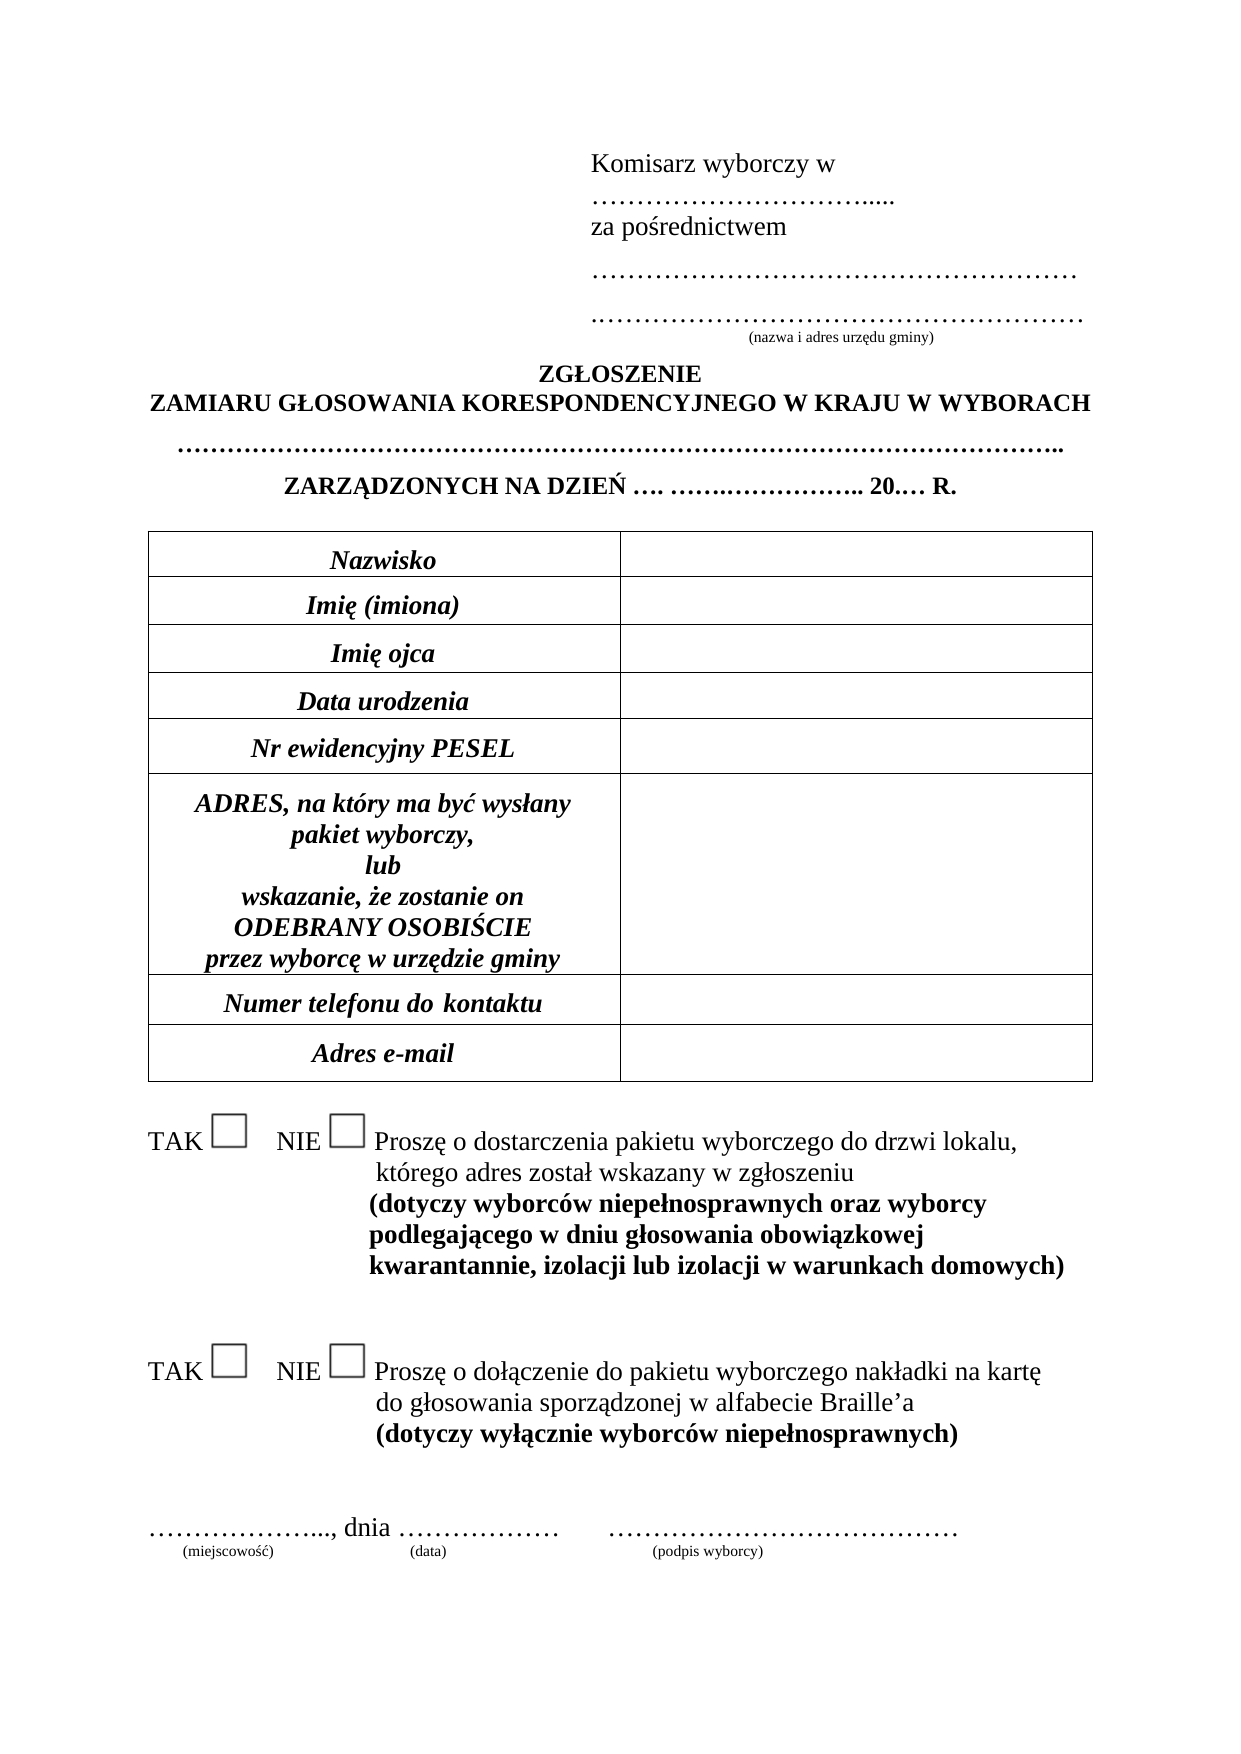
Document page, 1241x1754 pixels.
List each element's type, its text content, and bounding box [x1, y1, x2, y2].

text (miejscowość) (data) (podpis wyborcy) [148, 1542, 1093, 1573]
table_cell Imię ojca [149, 625, 620, 672]
table_cell [621, 774, 1092, 974]
text …………………………………………………………………………………………….. [148, 429, 1093, 458]
text ………………..., dnia ……………… ………………………………… [148, 1511, 1093, 1542]
text (dotyczy wyłącznie wyborców niepełnosprawnych) [148, 1417, 1093, 1511]
table_cell Numer telefonu do kontaktu [149, 975, 620, 1023]
picture [328, 1112, 368, 1151]
table_cell [621, 1025, 1092, 1081]
picture [210, 1342, 250, 1381]
table_cell [621, 577, 1092, 623]
text .……………………………………………… [591, 297, 1093, 328]
table_cell Data urodzenia [149, 673, 620, 718]
table_cell Nr ewidencyjny PESEL [149, 719, 620, 773]
text którego adres został wskazany w zgłoszeniu [148, 1156, 1093, 1187]
table_header Nazwisko [149, 532, 620, 576]
text (dotyczy wyborców niepełnosprawnych oraz wyborcy podlegającego w dniu głosowania obowiązkowej kwarantannie, izolacji lub izolacji w warunkach domowych) [369, 1187, 1093, 1343]
picture [210, 1112, 250, 1151]
table_cell [621, 975, 1092, 1023]
table_cell [621, 673, 1092, 718]
text do głosowania sporządzonej w alfabecie Braille’a [148, 1386, 1093, 1417]
table_cell ADRES, na który ma być wysłany pakiet wyborczy, lub wskazanie, że zostanie on ODEBRANY OSOBIŚCIE przez wyborcę w urzędzie gminy [149, 774, 620, 974]
table_header [621, 532, 1092, 576]
text TAK NIE Proszę o dołączenie do pakietu wyborczego nakładki na kartę [148, 1343, 1093, 1386]
text TAK NIE Proszę o dostarczenia pakietu wyborczego do drzwi lokalu, [148, 1113, 1093, 1156]
text ……………………………………………… [591, 253, 1093, 285]
text za pośrednictwem [591, 210, 1093, 241]
text Komisarz wyborczy w …………………………..... [591, 148, 1093, 210]
text ZGŁOSZENIE [148, 359, 1093, 388]
text ZARZĄDZONYCH NA DZIEŃ …. …….…………….. 20.… R. [148, 471, 1093, 499]
text ZAMIARU GŁOSOWANIA KORESPONDENCYJNEGO W KRAJU W WYBORACH [148, 388, 1093, 417]
table_cell [621, 719, 1092, 773]
picture [328, 1342, 368, 1381]
table_cell Imię (imiona) [149, 577, 620, 623]
text (nazwa i adres urzędu gminy) [148, 328, 1093, 359]
table_cell Adres e-mail [149, 1025, 620, 1081]
table_cell [621, 625, 1092, 672]
